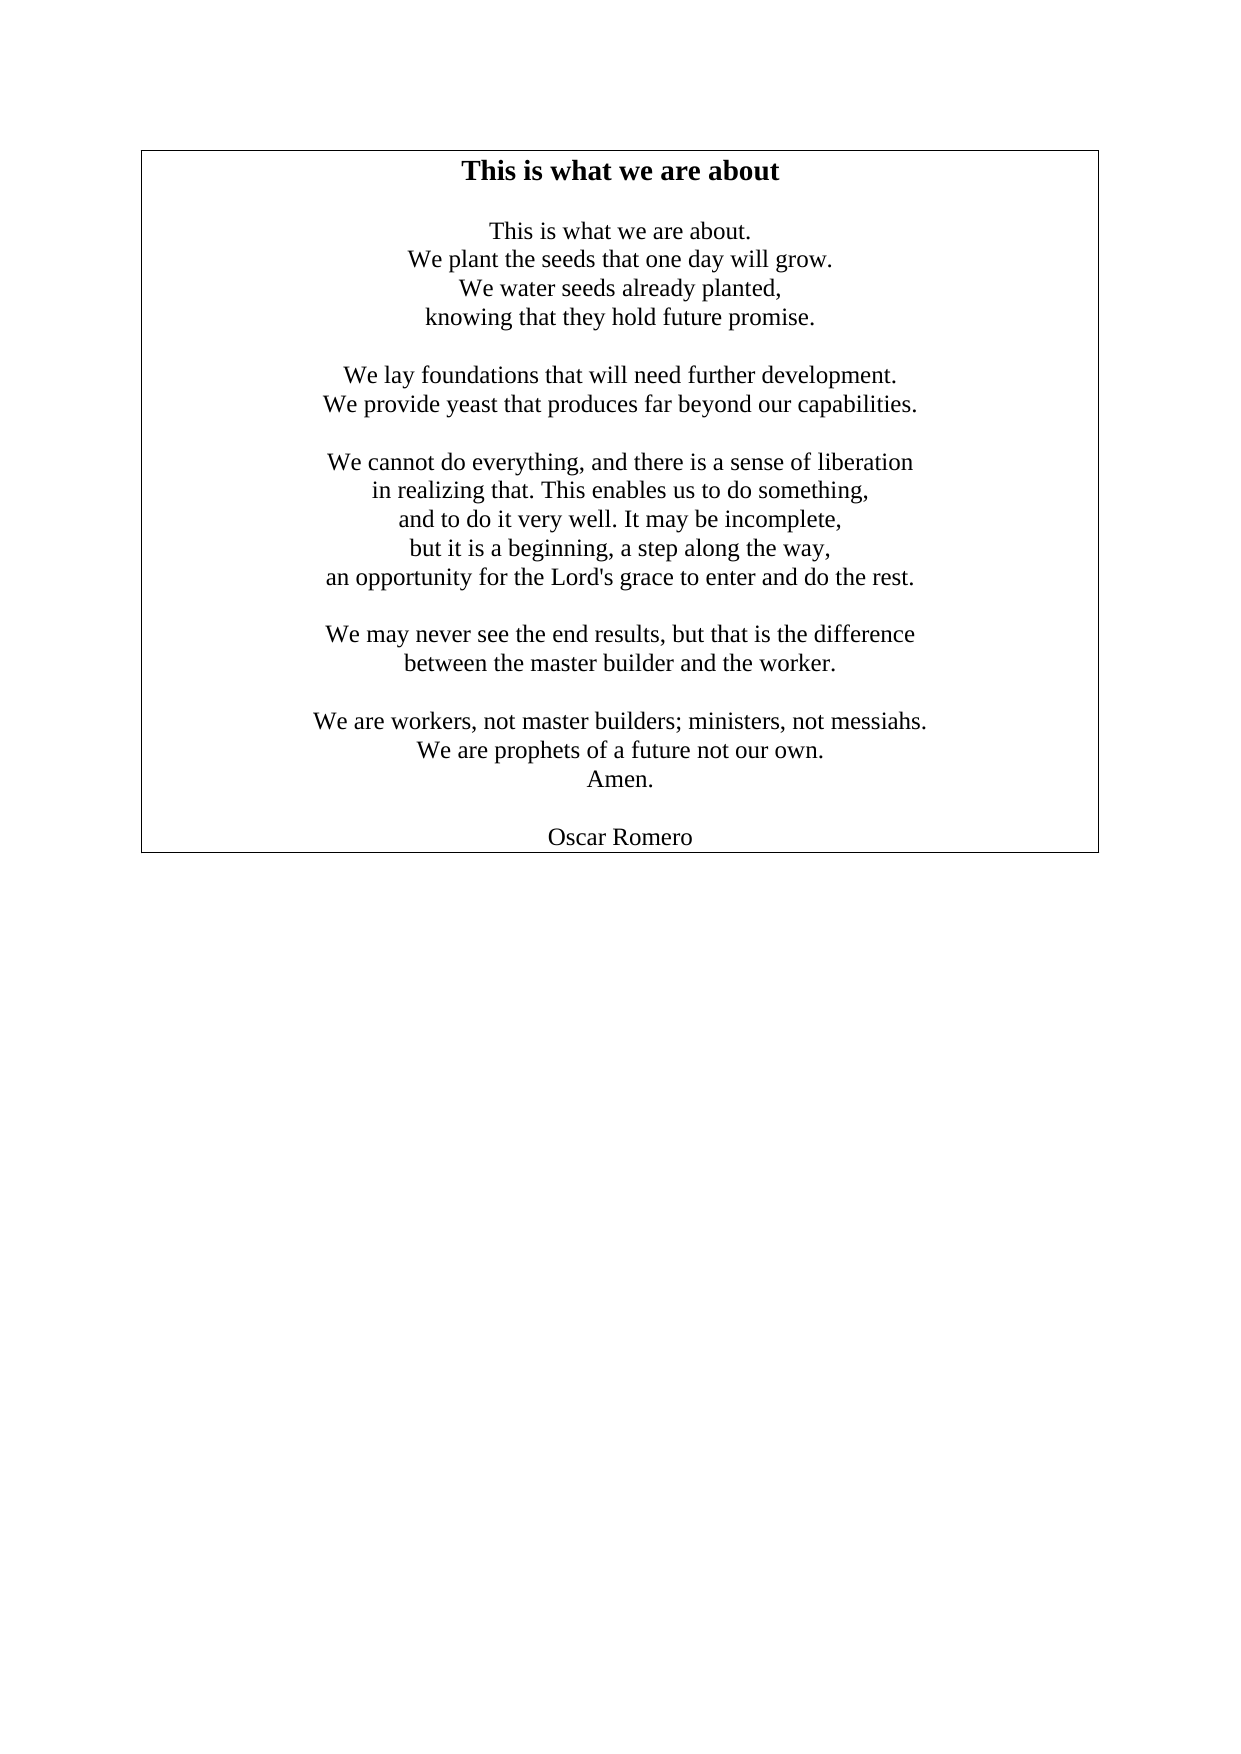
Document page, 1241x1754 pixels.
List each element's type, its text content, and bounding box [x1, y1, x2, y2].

text We lay foundations that will need further development. We provide yeast that produces far beyond our capabilities. [142, 357, 1098, 417]
text We cannot do everything, and there is a sense of liberation in realizing that. This enables us to do something, and to do it very well. It may be incomplete, but it is a beginning, a step along the way, an opportunity for the Lord's grace to enter and do the rest. [142, 443, 1098, 590]
text We may never see the end results, but that is the difference between the master builder and the worker. [142, 616, 1098, 677]
text This is what we are about. We plant the seeds that one day will grow. We water seeds already planted, knowing that they hold future promise. [142, 213, 1098, 331]
text Oscar Romero [142, 818, 1098, 852]
text We are workers, not master builders; ministers, not messiahs. We are prophets of a future not our own. Amen. [142, 703, 1098, 792]
text This is what we are about [142, 151, 1098, 187]
